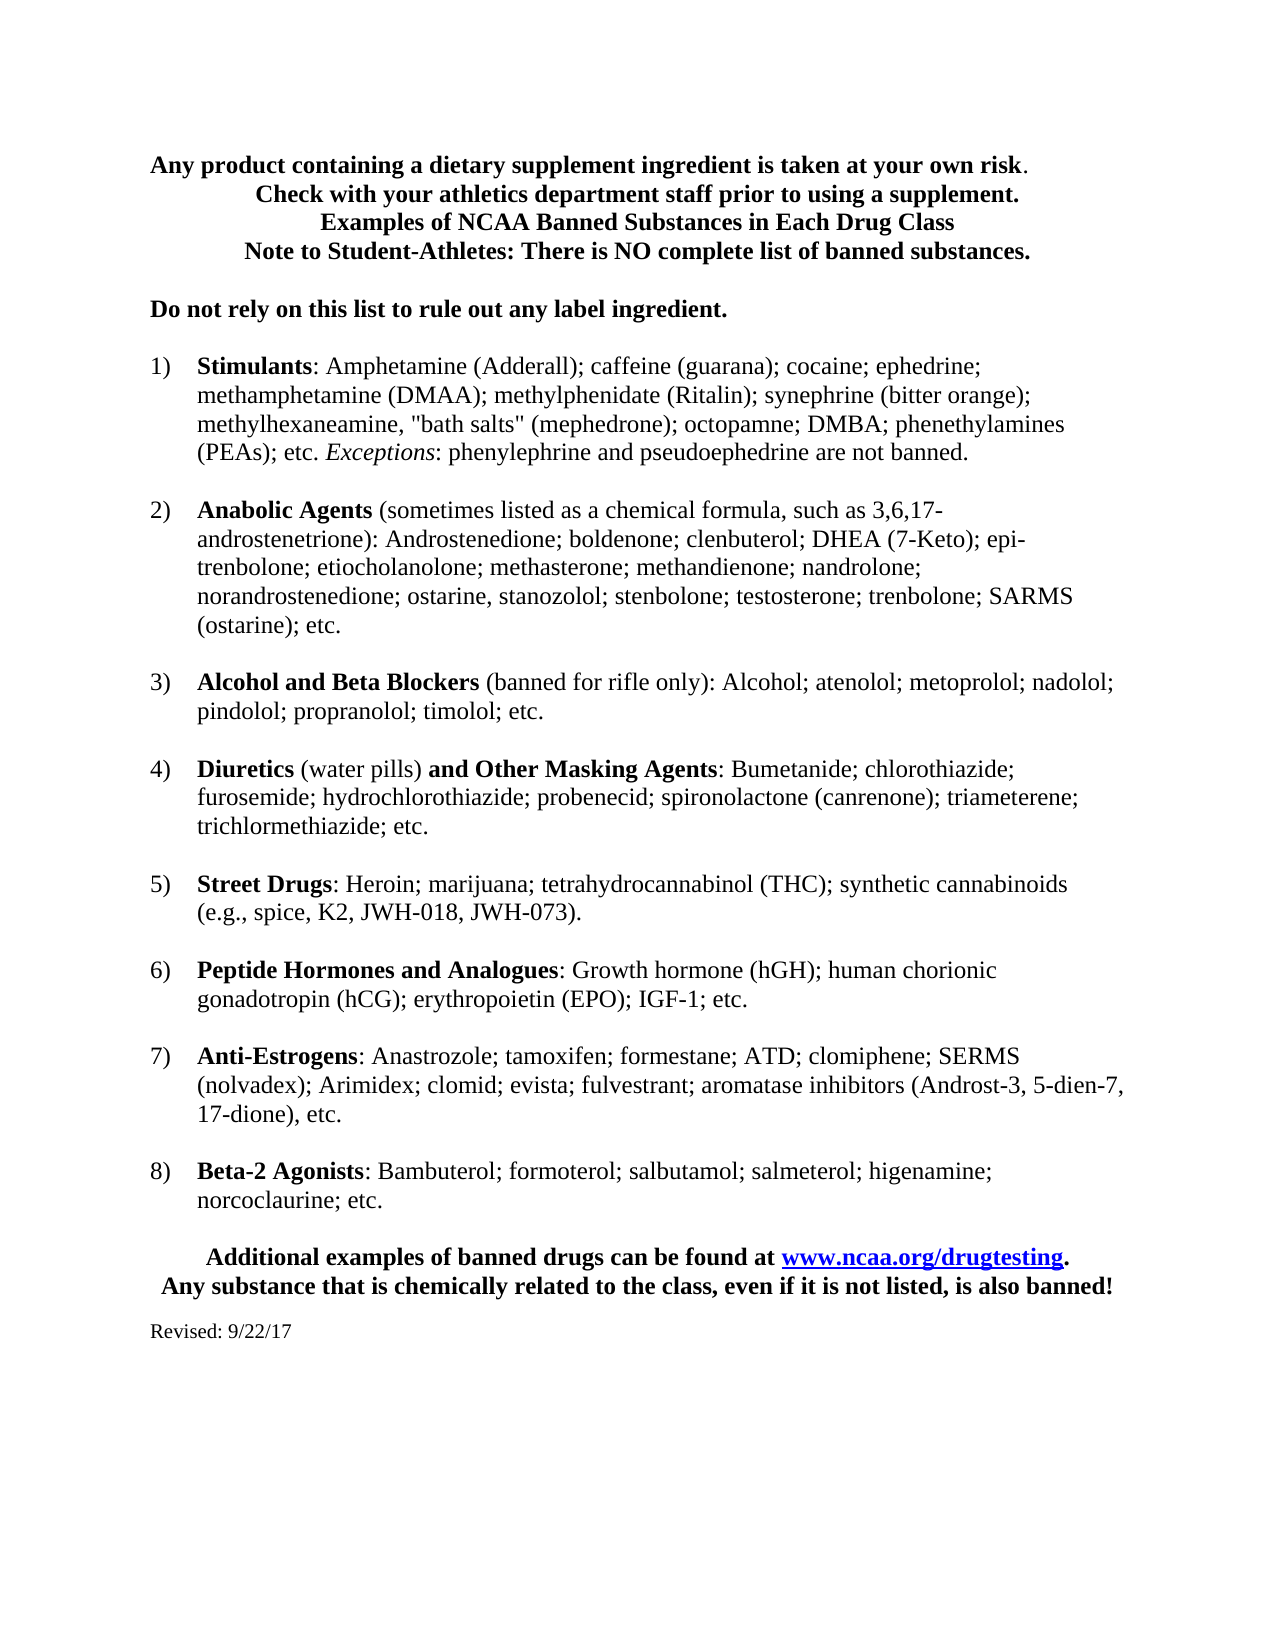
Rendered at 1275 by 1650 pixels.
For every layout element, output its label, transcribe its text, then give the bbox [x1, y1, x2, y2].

text Note to Student-Athletes: There is NO complete list of banned substances. [150, 236, 1125, 265]
list Diuretics (water pills) and Other Masking Agents: Bumetanide; chlorothiazide; furosemide; hydrochlorothiazide; probenecid; spironolactone (canrenone); triameterene; trichlormethiazide; etc. [150, 754, 1125, 840]
list Stimulants: Amphetamine (Adderall); caffeine (guarana); cocaine; ephedrine; methamphetamine (DMAA); methylphenidate (Ritalin); synephrine (bitter orange); methylhexaneamine, "bath salts" (mephedrone); octopamne; DMBA; phenethylamines (PEAs); etc. Exceptions: phenylephrine and pseudoephedrine are not banned. [150, 351, 1125, 466]
text Check with your athletics department staff prior to using a supplement. [150, 179, 1125, 207]
list Alcohol and Beta Blockers (banned for rifle only): Alcohol; atenolol; metoprolol; nadolol; pindolol; propranolol; timolol; etc. [150, 667, 1125, 725]
text Any substance that is chemically related to the class, even if it is not listed, is also banned! [150, 1271, 1125, 1300]
list Beta-2 Agonists: Bambuterol; formoterol; salbutamol; salmeterol; higenamine; norcoclaurine; etc. [150, 1156, 1125, 1214]
text Additional examples of banned drugs can be found at www.ncaa.org/drugtesting. [150, 1242, 1125, 1271]
text Examples of NCAA Banned Substances in Each Drug Class [150, 207, 1125, 236]
text Do not rely on this list to rule out any label ingredient. [150, 294, 1125, 322]
list Street Drugs: Heroin; marijuana; tetrahydrocannabinol (THC); synthetic cannabinoids (e.g., spice, K2, JWH-018, JWH-073). [150, 869, 1125, 926]
list Anabolic Agents (sometimes listed as a chemical formula, such as 3,6,17-androstenetrione): Androstenedione; boldenone; clenbuterol; DHEA (7-Keto); epi-trenbolone; etiocholanolone; methasterone; methandienone; nandrolone; norandrostenedione; ostarine, stanozolol; stenbolone; testosterone; trenbolone; SARMS (ostarine); etc. [150, 495, 1125, 639]
text Any product containing a dietary supplement ingredient is taken at your own risk. [150, 150, 1125, 179]
list Peptide Hormones and Analogues: Growth hormone (hGH); human chorionic gonadotropin (hCG); erythropoietin (EPO); IGF-1; etc. [150, 955, 1125, 1012]
list Anti-Estrogens: Anastrozole; tamoxifen; formestane; ATD; clomiphene; SERMS (nolvadex); Arimidex; clomid; evista; fulvestrant; aromatase inhibitors (Androst-3, 5-dien-7, 17-dione), etc. [150, 1041, 1125, 1127]
